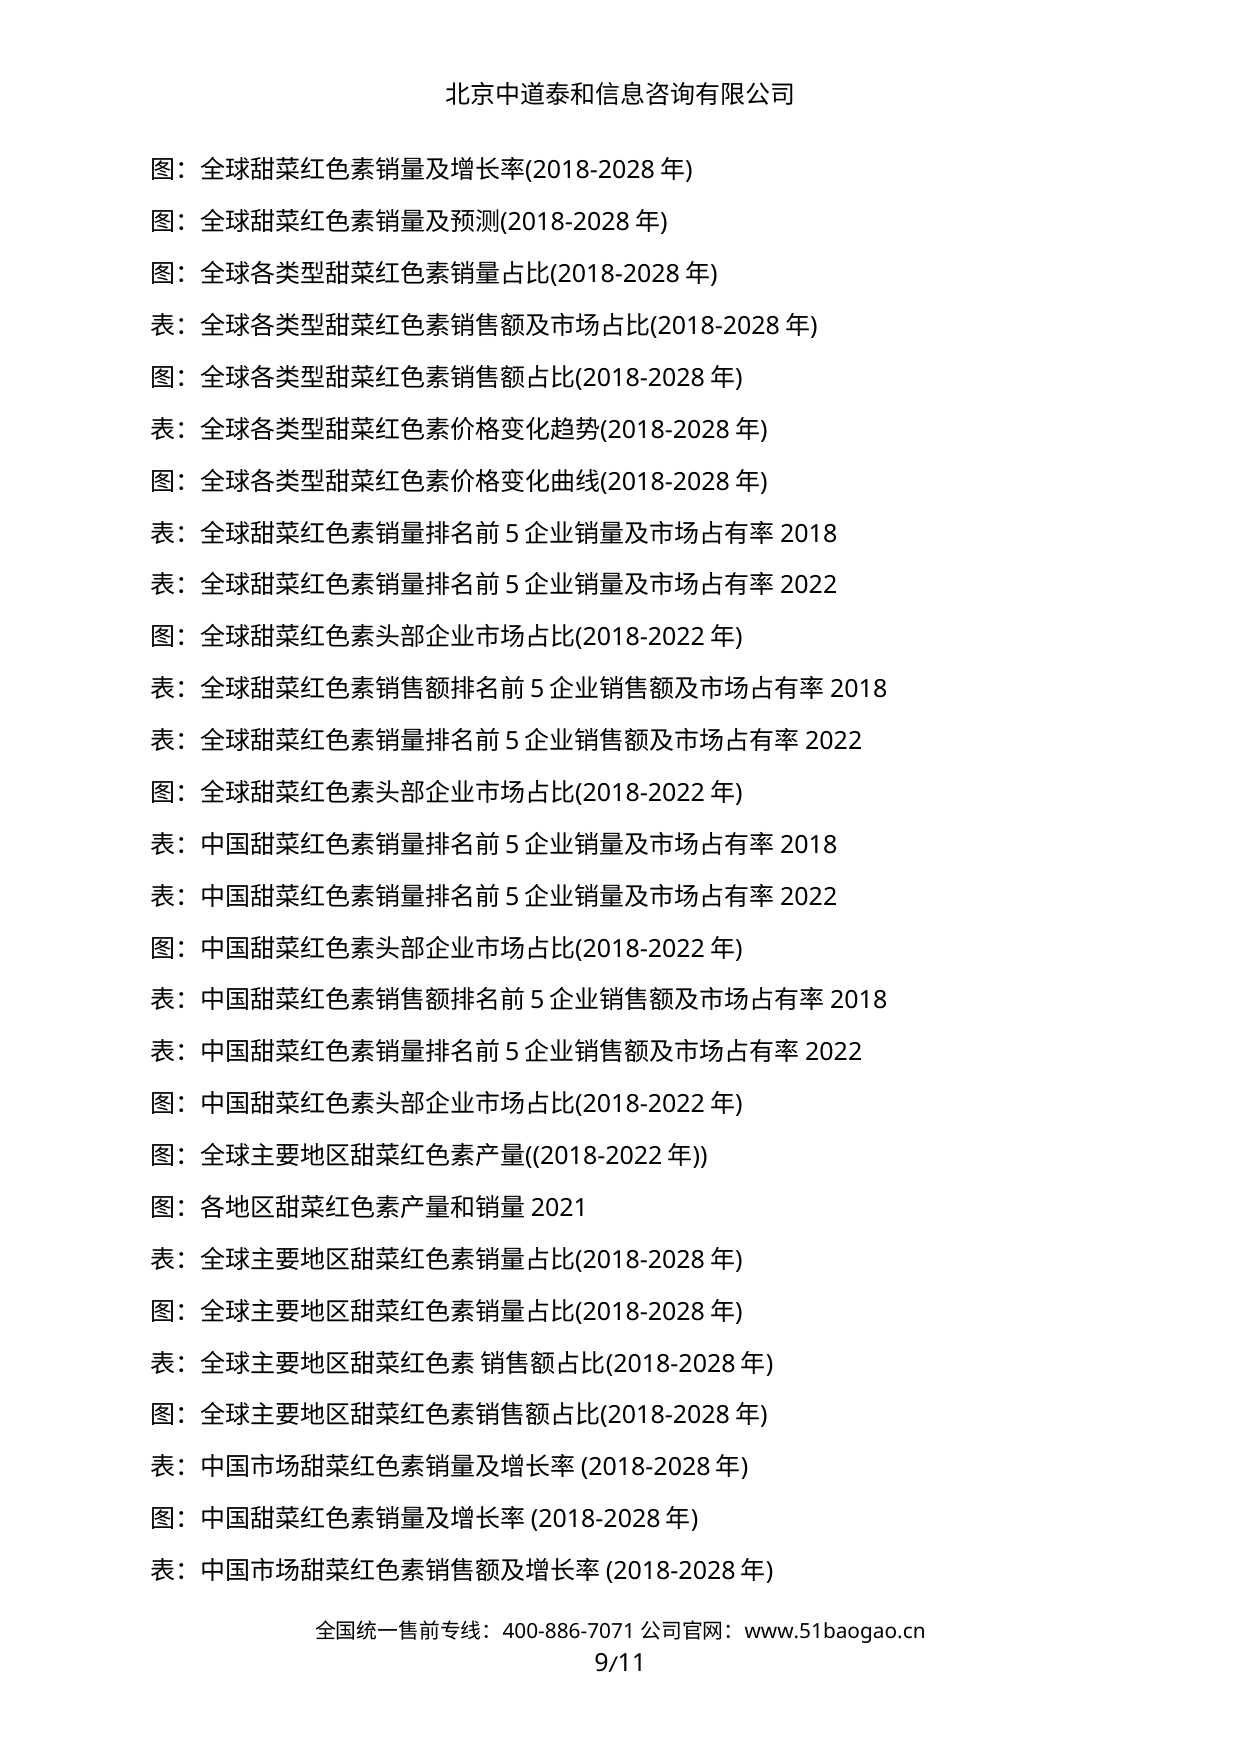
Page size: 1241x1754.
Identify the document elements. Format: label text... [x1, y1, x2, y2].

text 表：中国市场甜菜红色素销售额及增长率 (2018-2028年) [150, 1551, 1090, 1587]
text 图：全球各类型甜菜红色素销售额占比(2018-2028年) [150, 357, 1090, 394]
text 图：全球甜菜红色素销量及增长率(2018-2028年) [150, 150, 1090, 186]
text 图：全球主要地区甜菜红色素销量占比(2018-2028年) [150, 1291, 1090, 1327]
text 图：全球甜菜红色素销量及预测(2018-2028年) [150, 202, 1090, 238]
text 图：中国甜菜红色素销量及增长率 (2018-2028年) [150, 1499, 1090, 1535]
text 表：全球主要地区甜菜红色素 销售额占比(2018-2028年) [150, 1343, 1090, 1379]
text 表：全球甜菜红色素销售额排名前5企业销售额及市场占有率 2018 [150, 669, 1090, 705]
text 表：中国市场甜菜红色素销量及增长率 (2018-2028年) [150, 1447, 1090, 1483]
text 表：全球甜菜红色素销量排名前5企业销量及市场占有率 2022 [150, 565, 1090, 601]
text 表：中国甜菜红色素销量排名前5企业销量及市场占有率 2022 [150, 876, 1090, 912]
text 表：全球甜菜红色素销量排名前5企业销售额及市场占有率 2022 [150, 721, 1090, 757]
text 图：中国甜菜红色素头部企业市场占比(2018-2022年) [150, 928, 1090, 964]
text 图：中国甜菜红色素头部企业市场占比(2018-2022年) [150, 1084, 1090, 1120]
text 图：全球主要地区甜菜红色素销售额占比(2018-2028年) [150, 1395, 1090, 1431]
text 表：中国甜菜红色素销量排名前5企业销量及市场占有率 2018 [150, 824, 1090, 861]
text 图：全球甜菜红色素头部企业市场占比(2018-2022年) [150, 617, 1090, 653]
text 表：全球各类型甜菜红色素价格变化趋势(2018-2028年) [150, 409, 1090, 446]
text 表：中国甜菜红色素销量排名前5企业销售额及市场占有率 2022 [150, 1032, 1090, 1068]
text 表：全球各类型甜菜红色素销售额及市场占比(2018-2028年) [150, 306, 1090, 342]
text 表：全球主要地区甜菜红色素销量占比(2018-2028年) [150, 1239, 1090, 1276]
text 图：全球甜菜红色素头部企业市场占比(2018-2022年) [150, 772, 1090, 809]
text 图：全球各类型甜菜红色素价格变化曲线(2018-2028年) [150, 461, 1090, 497]
text 图：各地区甜菜红色素产量和销量 2021 [150, 1187, 1090, 1224]
text 表：中国甜菜红色素销售额排名前5企业销售额及市场占有率 2018 [150, 980, 1090, 1016]
text 图：全球主要地区甜菜红色素产量((2018-2022年)) [150, 1136, 1090, 1172]
text 图：全球各类型甜菜红色素销量占比(2018-2028年) [150, 254, 1090, 290]
text 表：全球甜菜红色素销量排名前5企业销量及市场占有率 2018 [150, 513, 1090, 549]
